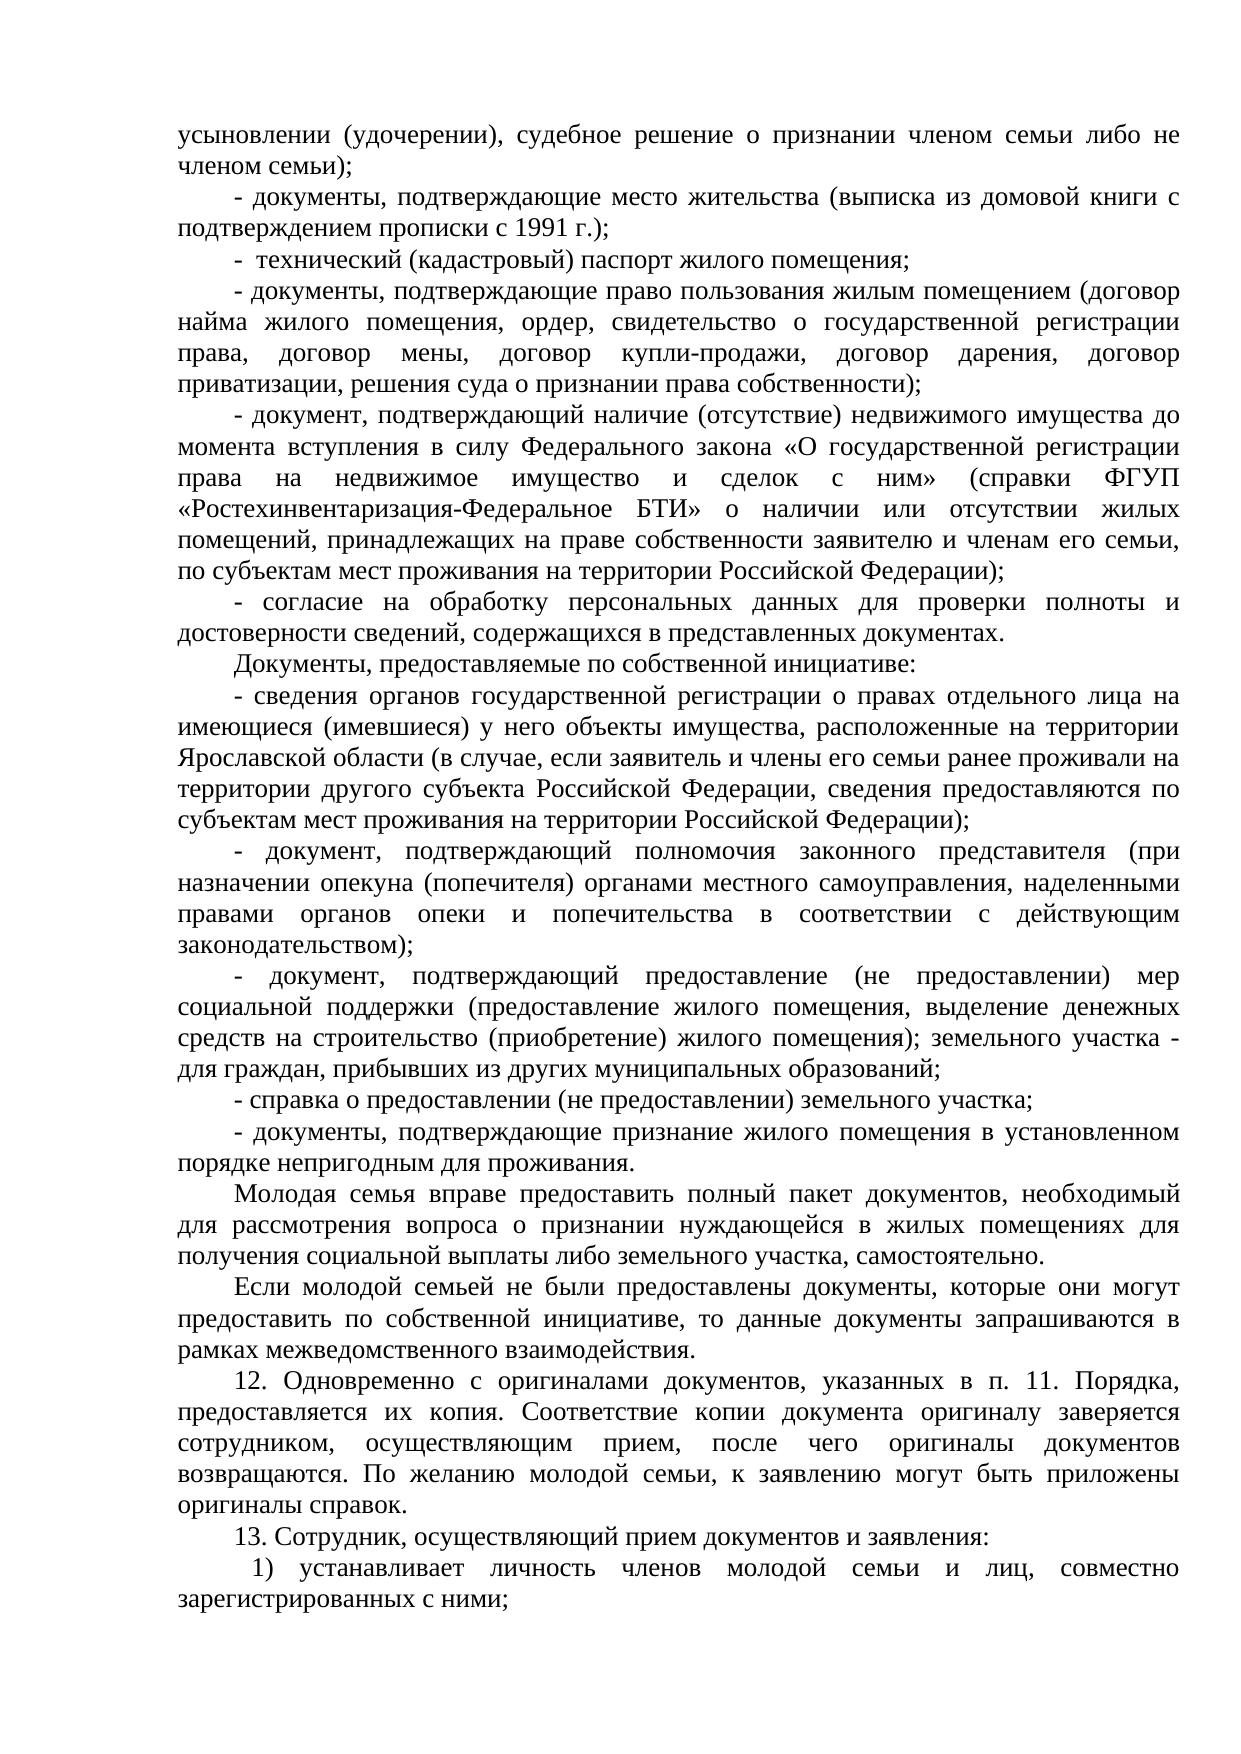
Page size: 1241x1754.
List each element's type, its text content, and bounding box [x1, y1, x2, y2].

text - сведения органов государственной регистрации о правах отдельного лица на имеющиеся (имевшиеся) у него объекты имущества, расположенные на территории Ярославской области (в случае, если заявитель и члены его семьи ранее проживали на территории другого субъекта Российской Федерации, сведения предоставляются по субъектам мест проживания на территории Российской Федерации); [177, 679, 1181, 834]
text - документ, подтверждающий наличие (отсутствие) недвижимого имущества до момента вступления в силу Федерального закона «О государственной регистрации права на недвижимое имущество и сделок с ним» (справки ФГУП «Ростехинвентаризация-Федеральное БТИ» о наличии или отсутствии жилых помещений, принадлежащих на праве собственности заявителю и членам его семьи, по субъектам мест проживания на территории Российской Федерации); [177, 398, 1181, 585]
text - справка о предоставлении (не предоставлении) земельного участка; [177, 1084, 1181, 1115]
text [177, 118, 1181, 180]
text - документы, подтверждающие право пользования жилым помещением (договор найма жилого помещения, ордер, свидетельство о государственной регистрации права, договор мены, договор купли-продажи, договор дарения, договор приватизации, решения суда о признании права собственности); [177, 274, 1181, 398]
text Если молодой семьей не были предоставлены документы, которые они могут предоставить по собственной инициативе, то данные документы запрашиваются в рамках межведомственного взаимодействия. [177, 1271, 1181, 1364]
text 1) устанавливает личность членов молодой семьи и лиц, совместно зарегистрированных с ними; [177, 1551, 1181, 1613]
text Молодая семья вправе предоставить полный пакет документов, необходимый для рассмотрения вопроса о признании нуждающейся в жилых помещениях для получения социальной выплаты либо земельного участка, самостоятельно. [177, 1177, 1181, 1271]
text - документы, подтверждающие место жительства (выписка из домовой книги с подтверждением прописки с 1991 г.); [177, 180, 1181, 243]
text - документ, подтверждающий полномочия законного представителя (при назначении опекуна (попечителя) органами местного самоуправления, наделенными правами органов опеки и попечительства в соответствии с действующим законодательством); [177, 834, 1181, 959]
text Документы, предоставляемые по собственной инициативе: [177, 648, 1181, 679]
text - документ, подтверждающий предоставление (не предоставлении) мер социальной поддержки (предоставление жилого помещения, выделение денежных средств на строительство (приобретение) жилого помещения); земельного участка - для граждан, прибывших из других муниципальных образований; [177, 959, 1181, 1084]
text 12. Одновременно с оригиналами документов, указанных в п. 11. Порядка, предоставляется их копия. Соответствие копии документа оригиналу заверяется сотрудником, осуществляющим прием, после чего оригиналы документов возвращаются. По желанию молодой семьи, к заявлению могут быть приложены оригиналы справок. [177, 1364, 1181, 1520]
text - согласие на обработку персональных данных для проверки полноты и достоверности сведений, содержащихся в представленных документах. [177, 585, 1181, 648]
text 13. Сотрудник, осуществляющий прием документов и заявления: [177, 1520, 1181, 1551]
text - технический (кадастровый) паспорт жилого помещения; [177, 243, 1181, 274]
text - документы, подтверждающие признание жилого помещения в установленном порядке непригодным для проживания. [177, 1115, 1181, 1177]
